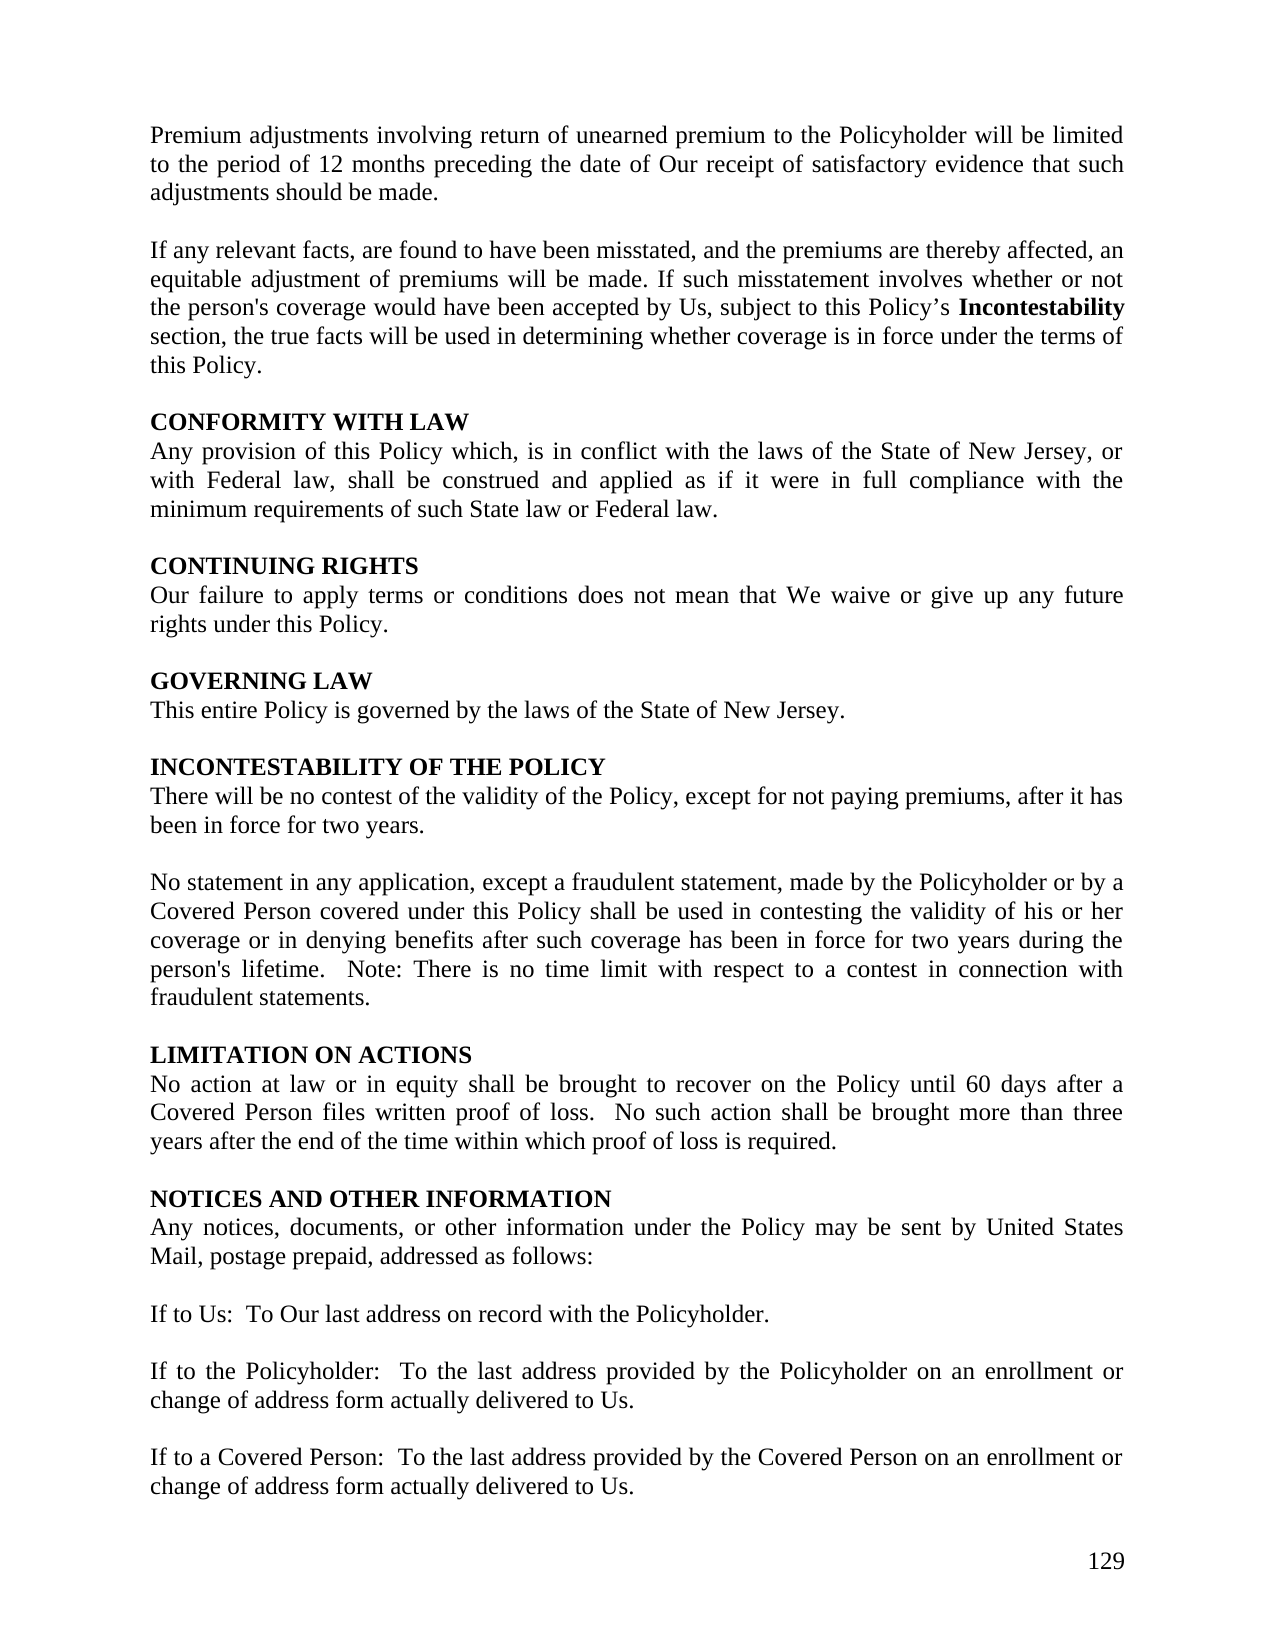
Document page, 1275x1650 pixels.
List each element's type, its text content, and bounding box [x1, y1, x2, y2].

text CONTINUING RIGHTS [150, 551, 1125, 580]
text INCONTESTABILITY OF THE POLICY [150, 752, 1125, 781]
text Any provision of this Policy which, is in conflict with the laws of the State of , or with Federal law, shall be construed and applied as if it were in full compliance with the minimum requirements of such State law or Federal law. [150, 436, 1125, 522]
text LIMITATION ON ACTIONS [150, 1040, 1125, 1069]
text There will be no contest of the validity of the Policy, except for not paying premiums, after it has been in force for two years. [150, 781, 1125, 839]
text Our failure to apply terms or conditions does not mean that We waive or give up any future rights under this Policy. [150, 580, 1125, 637]
text If to Us: To Our last address on record with the Policyholder. [150, 1299, 1125, 1327]
text Any notices, documents, or other information under the Policy may be sent by United States Mail, postage prepaid, addressed as follows: [150, 1212, 1125, 1270]
text If any relevant facts, are found to have been misstated, and the premiums are thereby affected, an equitable adjustment of premiums will be made. If such misstatement involves whether or not the person's coverage would have been accepted by Us, subject to this Policy’s Incontestability section, the true facts will be used in determining whether coverage is in force under the terms of this Policy. [150, 235, 1125, 379]
text No action at law or in equity shall be brought to recover on the Policy until 60 days after a Covered Person files written proof of loss. No such action shall be brought more than three years after the end of the time within which proof of loss is required. [150, 1069, 1125, 1155]
text GOVERNING LAW [150, 666, 1125, 695]
text This entire Policy is governed by the laws of the State of . [150, 695, 1125, 724]
text If to a Covered Person: To the last address provided by the Covered Person on an enrollment or change of address form actually delivered to Us. [150, 1442, 1125, 1500]
text No statement in any application, except a fraudulent statement, made by the Policyholder or by a Covered Person covered under this Policy shall be used in contesting the validity of his or her coverage or in denying benefits after such coverage has been in force for two years during the person's lifetime. Note: There is no time limit with respect to a contest in connection with fraudulent statements. [150, 867, 1125, 1011]
text NOTICES AND OTHER INFORMATION [150, 1184, 1125, 1212]
text If to the Policyholder: To the last address provided by the Policyholder on an enrollment or change of address form actually delivered to Us. [150, 1356, 1125, 1414]
text Premium adjustments involving return of unearned premium to the Policyholder will be limited to the period of 12 months preceding the date of Our receipt of satisfactory evidence that such adjustments should be made. [150, 120, 1125, 206]
text CONFORMITY WITH LAW [150, 407, 1125, 436]
